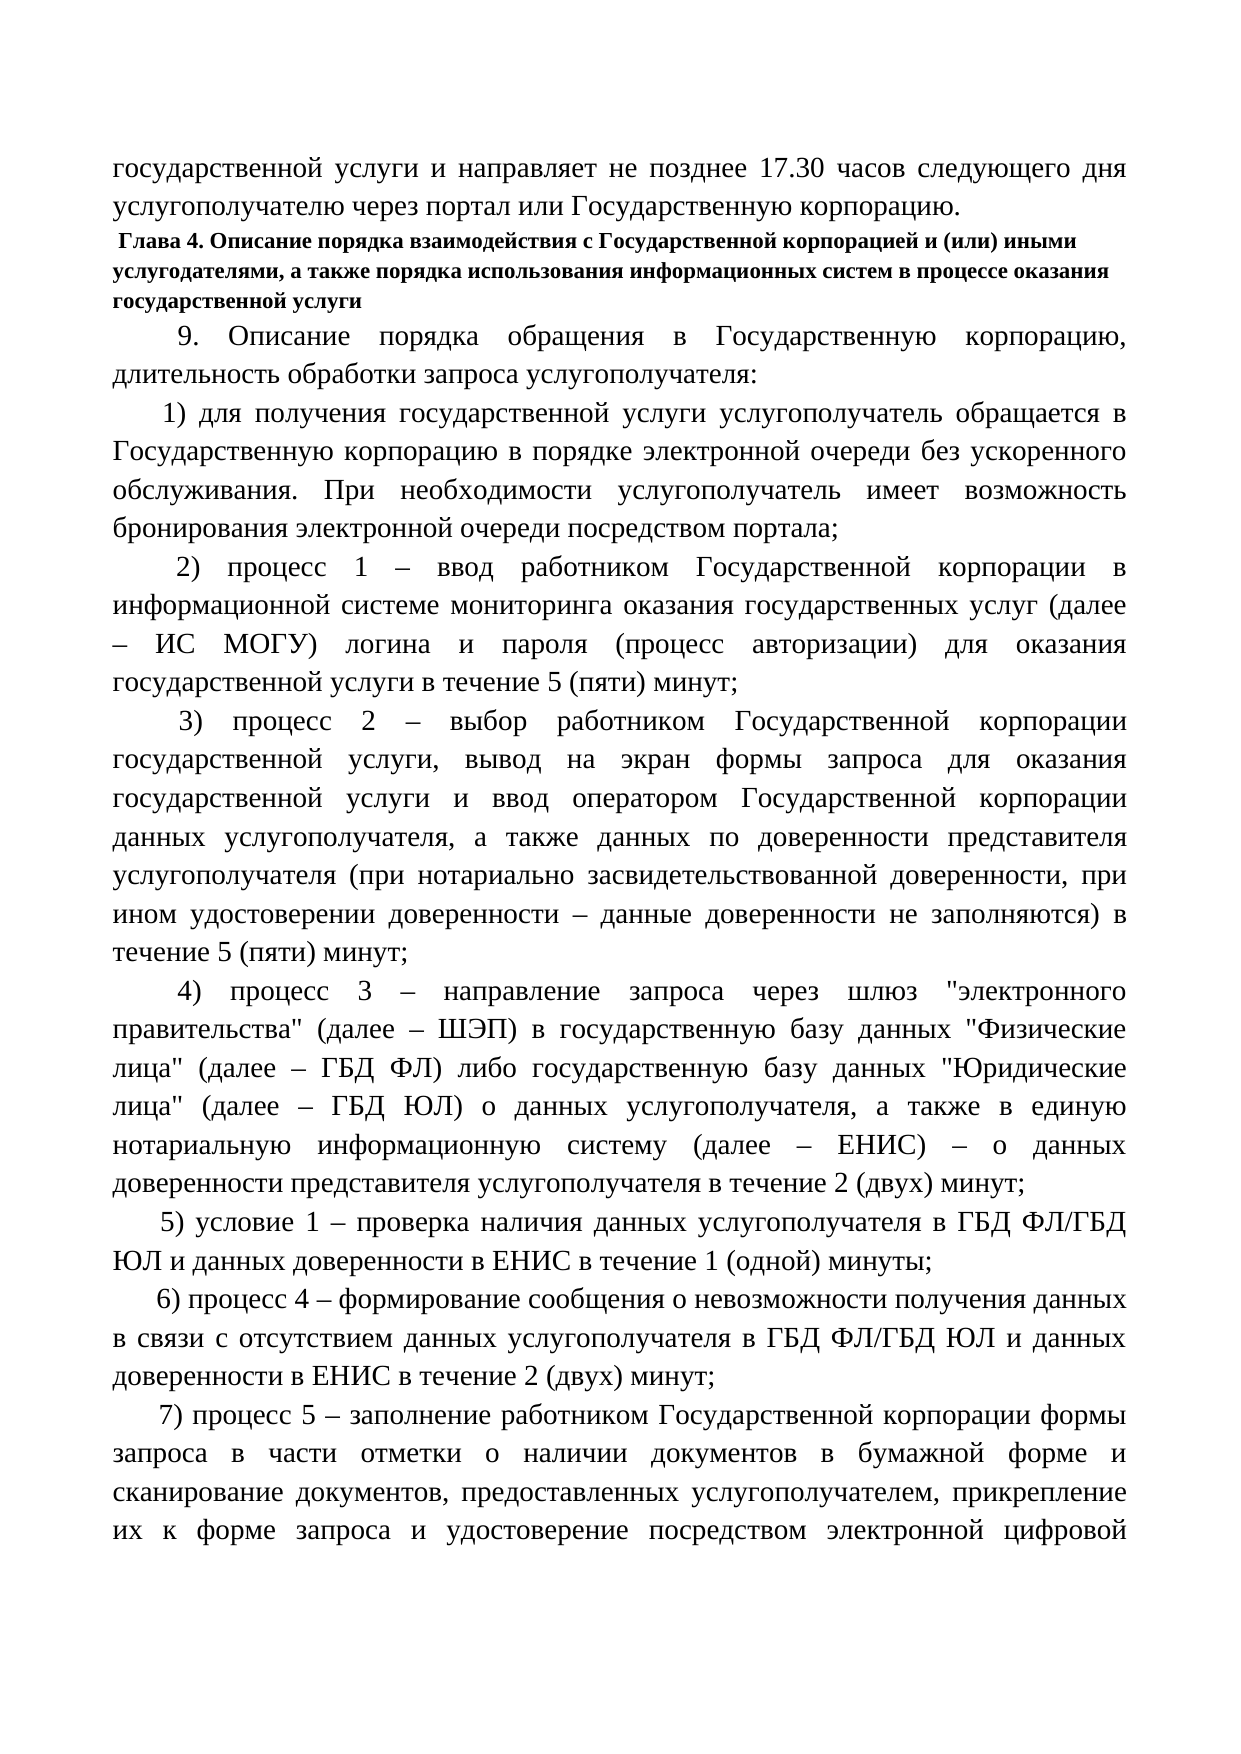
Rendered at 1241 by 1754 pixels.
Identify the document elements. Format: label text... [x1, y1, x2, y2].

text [112, 150, 1128, 222]
text 6) процесс 4 – формирование сообщения о невозможности получения данных в связи с отсутствием данных услугополучателя в ГБД ФЛ/ГБД ЮЛ и данных доверенности в ЕНИС в течение 2 (двух) минут; [112, 1281, 1128, 1392]
text 9. Описание порядка обращения в Государственную корпорацию, длительность обработки запроса услугополучателя: [112, 318, 1128, 390]
text Глава 4. Описание порядка взаимодействия с Государственной корпорацией и (или) иными услугодателями, а также порядка использования информационных систем в процессе оказания государственной услуги [112, 227, 1128, 314]
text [112, 1397, 1128, 1546]
text 3) процесс 2 – выбор работником Государственной корпорации государственной услуги, вывод на экран формы запроса для оказания государственной услуги и ввод оператором Государственной корпорации данных услугополучателя, а также данных по доверенности представителя услугополучателя (при нотариально засвидетельствованной доверенности, при ином удостоверении доверенности – данные доверенности не заполняются) в течение 5 (пяти) минут; [112, 703, 1128, 968]
text 5) условие 1 – проверка наличия данных услугополучателя в ГБД ФЛ/ГБД ЮЛ и данных доверенности в ЕНИС в течение 1 (одной) минуты; [112, 1204, 1128, 1276]
text 4) процесс 3 – направление запроса через шлюз "электронного правительства" (далее – ШЭП) в государственную базу данных "Физические лица" (далее – ГБД ФЛ) либо государственную базу данных "Юридические лица" (далее – ГБД ЮЛ) о данных услугополучателя, а также в единую нотариальную информационную систему (далее – ЕНИС) – о данных доверенности представителя услугополучателя в течение 2 (двух) минут; [112, 973, 1128, 1199]
text 2) процесс 1 – ввод работником Государственной корпорации в информационной системе мониторинга оказания государственных услуг (далее – ИС МОГУ) логина и пароля (процесс авторизации) для оказания государственной услуги в течение 5 (пяти) минут; [112, 549, 1128, 698]
text 1) для получения государственной услуги услугополучатель обращается в Государственную корпорацию в порядке электронной очереди без ускоренного обслуживания. При необходимости услугополучатель имеет возможность бронирования электронной очереди посредством портала; [112, 395, 1128, 544]
